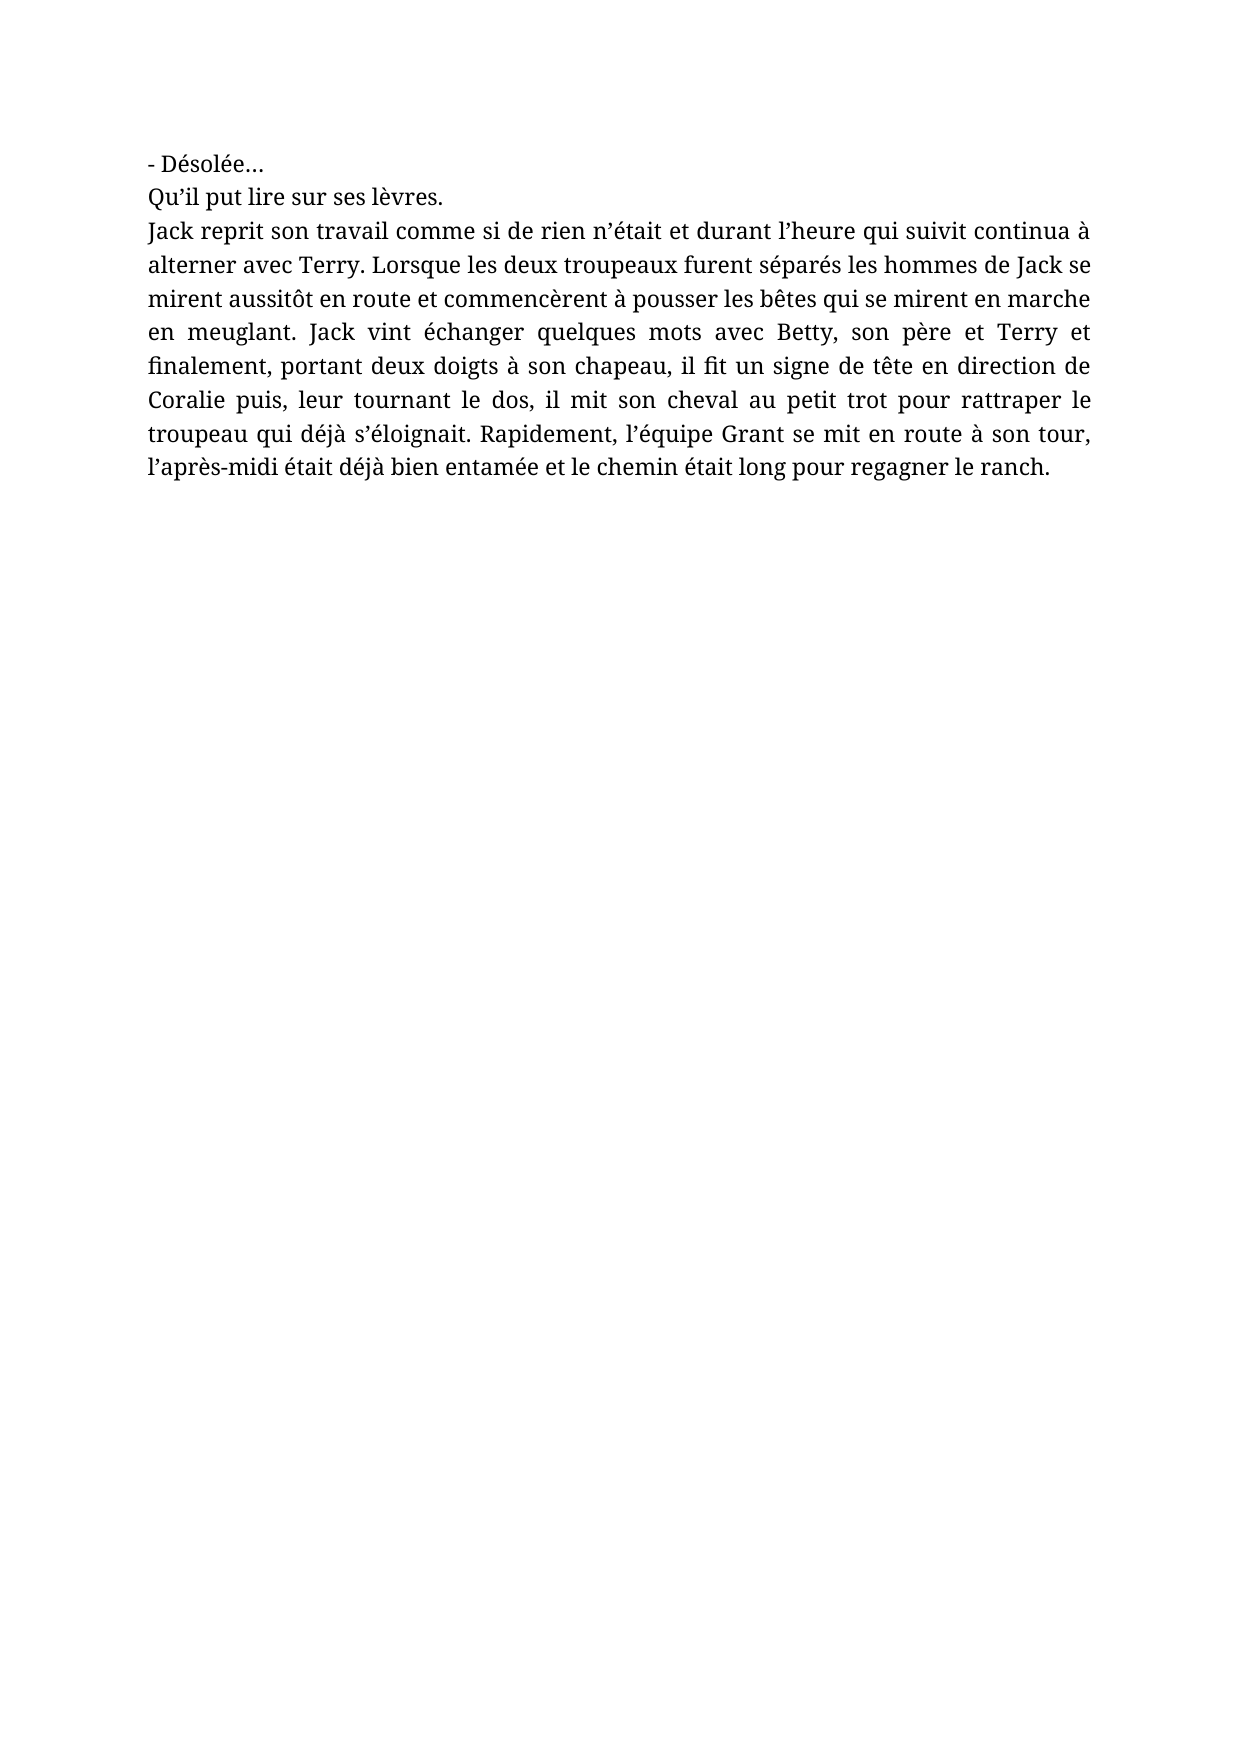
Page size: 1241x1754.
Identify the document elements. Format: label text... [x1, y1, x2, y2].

text Qu’il put lire sur ses lèvres. [148, 181, 1093, 213]
text Jack reprit son travail comme si de rien n’était et durant l’heure qui suivit continua à alterner avec Terry. Lorsque les deux troupeaux furent séparés les hommes de Jack se mirent aussitôt en route et commencèrent à pousser les bêtes qui se mirent en marche en meuglant. Jack vint échanger quelques mots avec Betty, son père et Terry et finalement, portant deux doigts à son chapeau, il fit un signe de tête en direction de Coralie puis, leur tournant le dos, il mit son cheval au petit trot pour rattraper le troupeau qui déjà s’éloignait. Rapidement, l’équipe Grant se mit en route à son tour, l’après-midi était déjà bien entamée et le chemin était long pour regagner le ranch. [148, 215, 1093, 483]
text - Désolée… [148, 148, 1093, 179]
